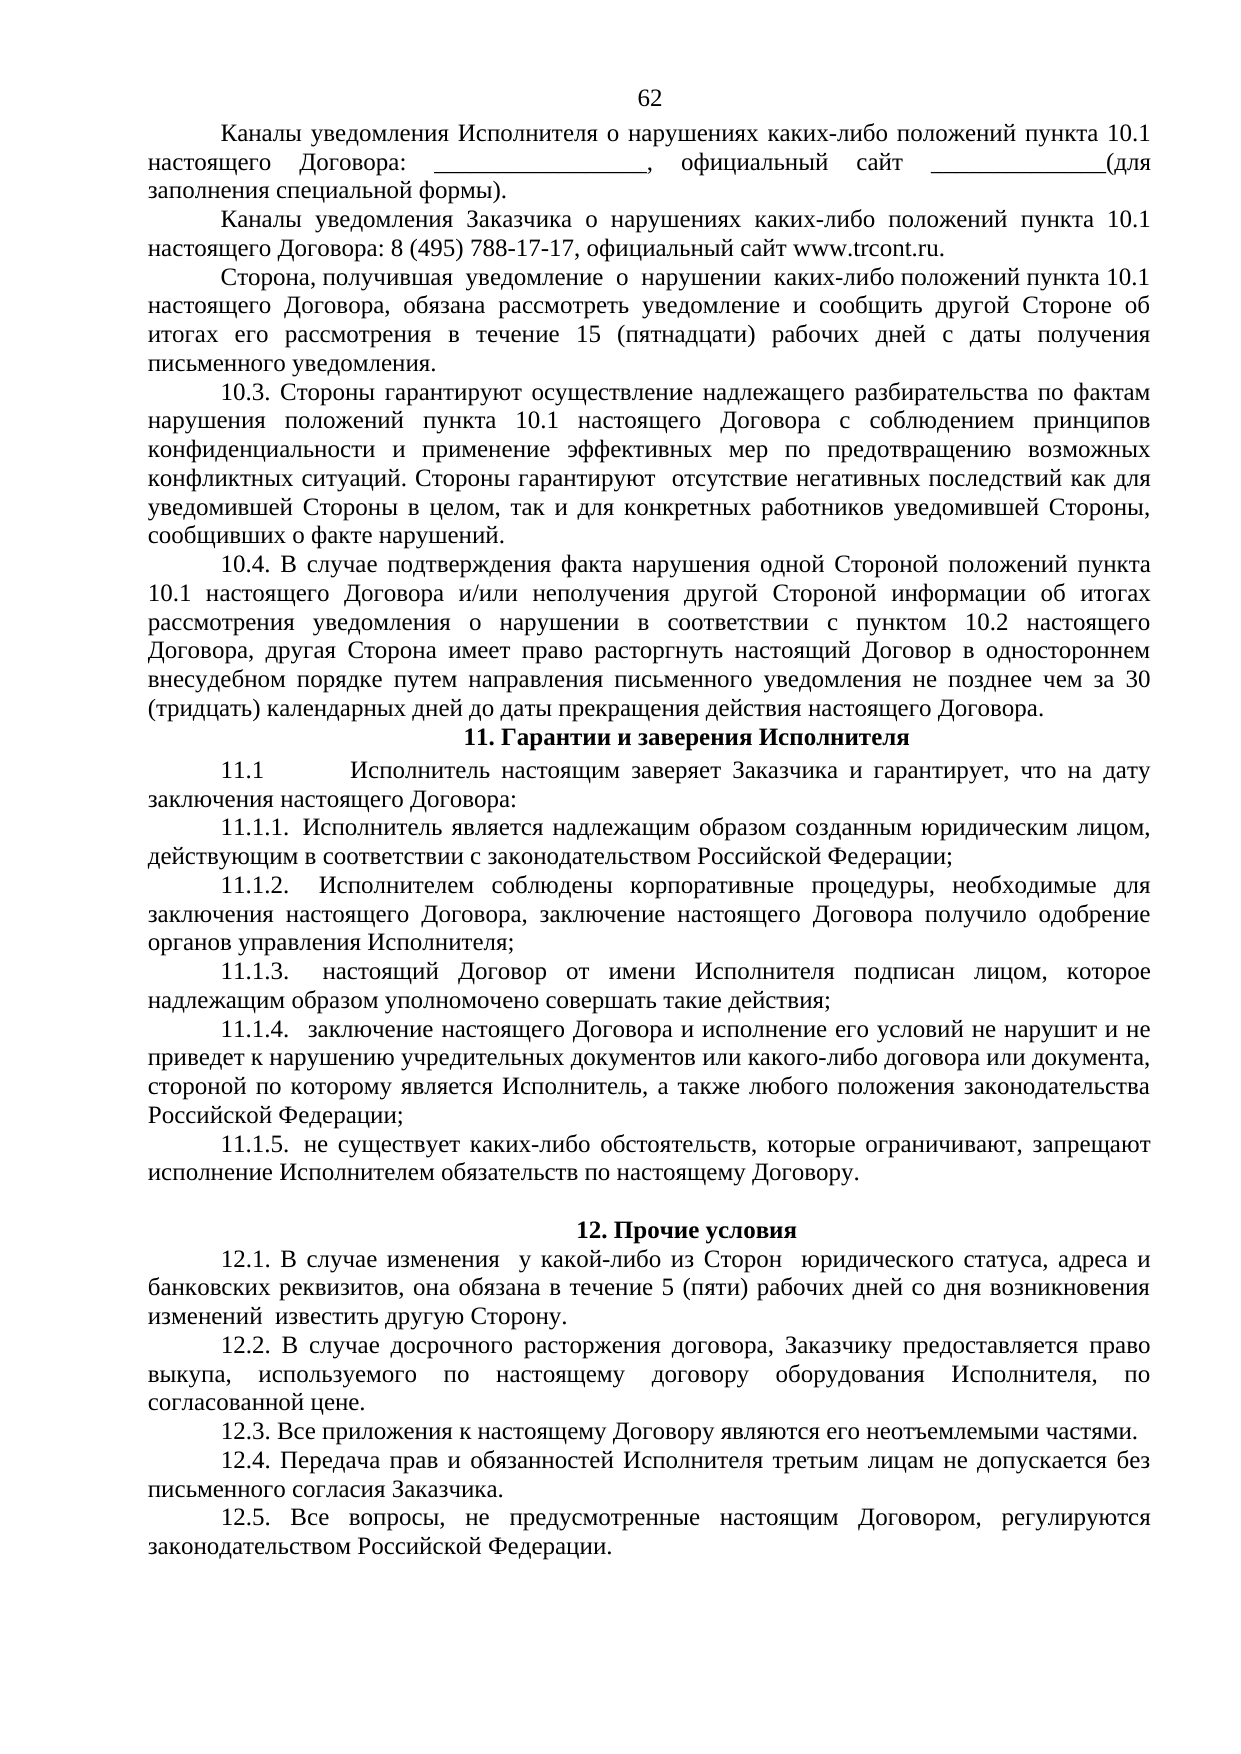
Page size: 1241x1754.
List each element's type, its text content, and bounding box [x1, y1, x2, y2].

text 10.3. Стороны гарантируют осуществление надлежащего разбирательства по фактам нарушения положений пункта 10.1 настоящего Договора с соблюдением принципов конфиденциальности и применение эффективных мер по предотвращению возможных конфликтных ситуаций. Стороны гарантируют отсутствие негативных последствий как для уведомившей Стороны в целом, так и для конкретных работников уведомившей Стороны, сообщивших о факте нарушений. [148, 377, 1152, 549]
text 10.4. В случае подтверждения факта нарушения одной Стороной положений пункта 10.1 настоящего Договора и/или неполучения другой Стороной информации об итогах рассмотрения уведомления о нарушении в соответствии с пунктом 10.2 настоящего Договора, другая Сторона имеет право расторгнуть настоящий Договор в одностороннем внесудебном порядке путем направления письменного уведомления не позднее чем за 30 (тридцать) календарных дней до даты прекращения действия настоящего Договора. [148, 549, 1152, 722]
text Каналы уведомления Исполнителя о нарушениях каких-либо положений пункта 10.1 настоящего Договора: _________________, официальный сайт ______________(для заполнения специальной формы). [148, 118, 1152, 204]
text 11.1.1. Исполнитель является надлежащим образом созданным юридическим лицом, действующим в соответствии с законодательством Российской Федерации; [148, 812, 1152, 870]
text 11.1.4. заключение настоящего Договора и исполнение его условий не нарушит и не приведет к нарушению учредительных документов или какого-либо договора или документа, стороной по которому является Исполнитель, а также любого положения законодательства Российской Федерации; [148, 1014, 1152, 1129]
text 11.1.3. настоящий Договор от имени Исполнителя подписан лицом, которое надлежащим образом уполномочено совершать такие действия; [148, 956, 1152, 1014]
text 11. Гарантии и заверения Исполнителя [148, 722, 1152, 751]
text 11.1 Исполнитель настоящим заверяет Заказчика и гарантирует, что на дату заключения настоящего Договора: [148, 755, 1152, 812]
text 11.1.5. не существует каких-либо обстоятельств, которые ограничивают, запрещают исполнение Исполнителем обязательств по настоящему Договору. [148, 1129, 1152, 1186]
text 12.1. В случае изменения у какой-либо из Сторон юридического статуса, адреса и банковских реквизитов, она обязана в течение 5 (пяти) рабочих дней со дня возникновения изменений известить другую Сторону. [148, 1244, 1152, 1330]
text Каналы уведомления Заказчика о нарушениях каких-либо положений пункта 10.1 настоящего Договора: 8 (495) 788-17-17, официальный сайт www.trcont.ru. [148, 204, 1152, 262]
text 12. Прочие условия [148, 1215, 1152, 1244]
text 11.1.2. Исполнителем соблюдены корпоративные процедуры, необходимые для заключения настоящего Договора, заключение настоящего Договора получило одобрение органов управления Исполнителя; [148, 870, 1152, 956]
text Сторона, получившая уведомление о нарушении каких-либо положений пункта 10.1 настоящего Договора, обязана рассмотреть уведомление и сообщить другой Стороне об итогах его рассмотрения в течение 15 (пятнадцати) рабочих дней с даты получения письменного уведомления. [148, 262, 1152, 377]
text 12.2. В случае досрочного расторжения договора, Заказчику предоставляется право выкупа, используемого по настоящему договору оборудования Исполнителя, по согласованной цене. [148, 1330, 1152, 1416]
text 12.3. Все приложения к настоящему Договору являются его неотъемлемыми частями. [148, 1416, 1152, 1445]
text 12.5. Все вопросы, не предусмотренные настоящим Договором, регулируются законодательством Российской Федерации. [148, 1502, 1152, 1560]
text 12.4. Передача прав и обязанностей Исполнителя третьим лицам не допускается без письменного согласия Заказчика. [148, 1445, 1152, 1502]
